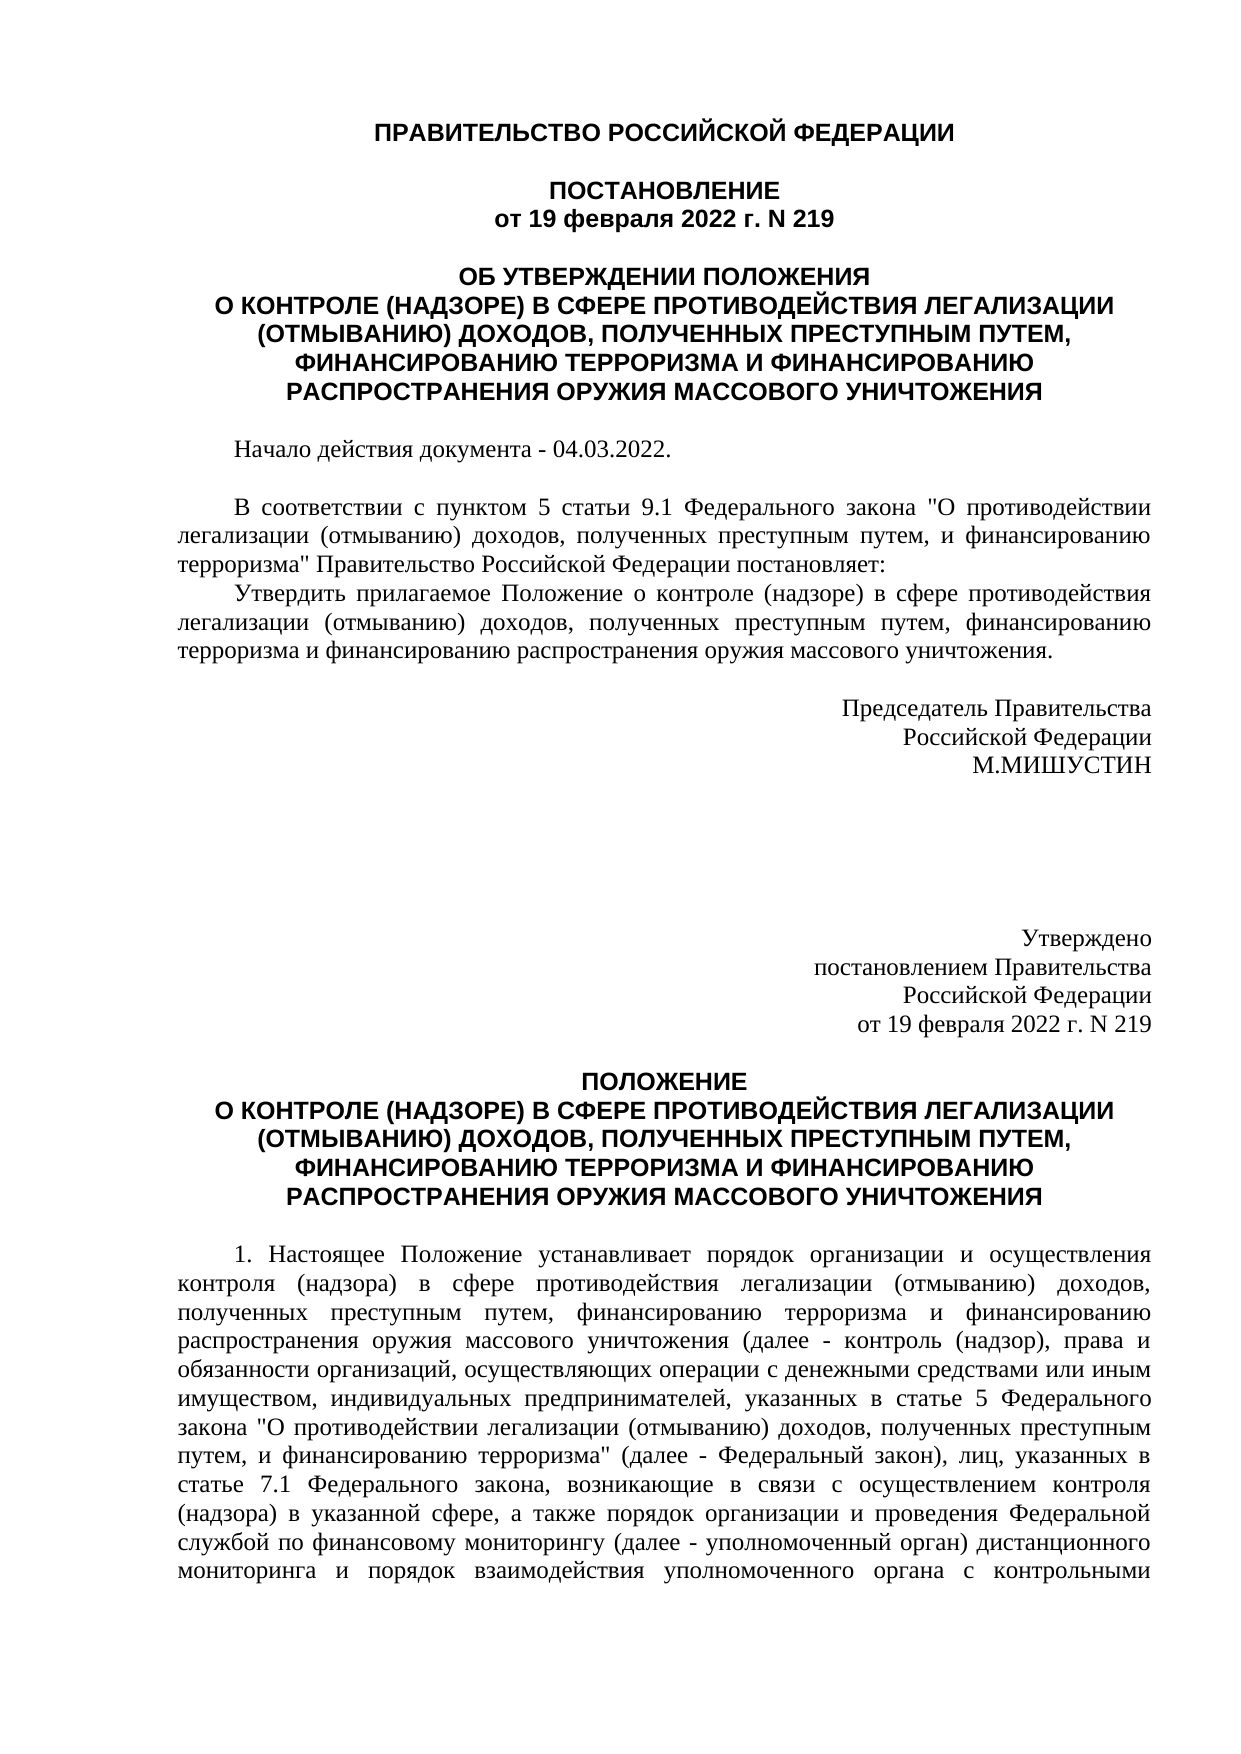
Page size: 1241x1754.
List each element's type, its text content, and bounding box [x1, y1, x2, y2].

text РАСПРОСТРАНЕНИЯ ОРУЖИЯ МАССОВОГО УНИЧТОЖЕНИЯ [177, 1182, 1152, 1211]
text ПОЛОЖЕНИЕ [177, 1067, 1152, 1096]
text (ОТМЫВАНИЮ) ДОХОДОВ, ПОЛУЧЕННЫХ ПРЕСТУПНЫМ ПУТЕМ, [177, 319, 1152, 348]
text Председатель Правительства [177, 693, 1152, 722]
text Российской Федерации [177, 722, 1152, 751]
text В соответствии с пунктом 5 статьи 9.1 Федерального закона "О противодействии легализации (отмыванию) доходов, полученных преступным путем, и финансированию терроризма" Правительство Российской Федерации постановляет: [177, 492, 1152, 578]
text О КОНТРОЛЕ (НАДЗОРЕ) В СФЕРЕ ПРОТИВОДЕЙСТВИЯ ЛЕГАЛИЗАЦИИ [177, 291, 1152, 319]
text Утверждено [177, 923, 1152, 952]
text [177, 1239, 1152, 1584]
text от 19 февраля 2022 г. N 219 [177, 204, 1152, 233]
text Утвердить прилагаемое Положение о контроле (надзоре) в сфере противодействия легализации (отмыванию) доходов, полученных преступным путем, финансированию терроризма и финансированию распространения оружия массового уничтожения. [177, 578, 1152, 664]
text ПРАВИТЕЛЬСТВО РОССИЙСКОЙ ФЕДЕРАЦИИ [177, 118, 1152, 147]
text ОБ УТВЕРЖДЕНИИ ПОЛОЖЕНИЯ [177, 262, 1152, 291]
text ФИНАНСИРОВАНИЮ ТЕРРОРИЗМА И ФИНАНСИРОВАНИЮ [177, 348, 1152, 377]
text М.МИШУСТИН [177, 751, 1152, 779]
text Начало действия документа - 04.03.2022. [177, 434, 1152, 463]
text Российской Федерации [177, 981, 1152, 1009]
text от 19 февраля 2022 г. N 219 [177, 1009, 1152, 1038]
text ФИНАНСИРОВАНИЮ ТЕРРОРИЗМА И ФИНАНСИРОВАНИЮ [177, 1153, 1152, 1182]
text О КОНТРОЛЕ (НАДЗОРЕ) В СФЕРЕ ПРОТИВОДЕЙСТВИЯ ЛЕГАЛИЗАЦИИ [177, 1096, 1152, 1124]
text постановлением Правительства [177, 952, 1152, 981]
text (ОТМЫВАНИЮ) ДОХОДОВ, ПОЛУЧЕННЫХ ПРЕСТУПНЫМ ПУТЕМ, [177, 1124, 1152, 1153]
text РАСПРОСТРАНЕНИЯ ОРУЖИЯ МАССОВОГО УНИЧТОЖЕНИЯ [177, 377, 1152, 406]
text ПОСТАНОВЛЕНИЕ [177, 176, 1152, 204]
